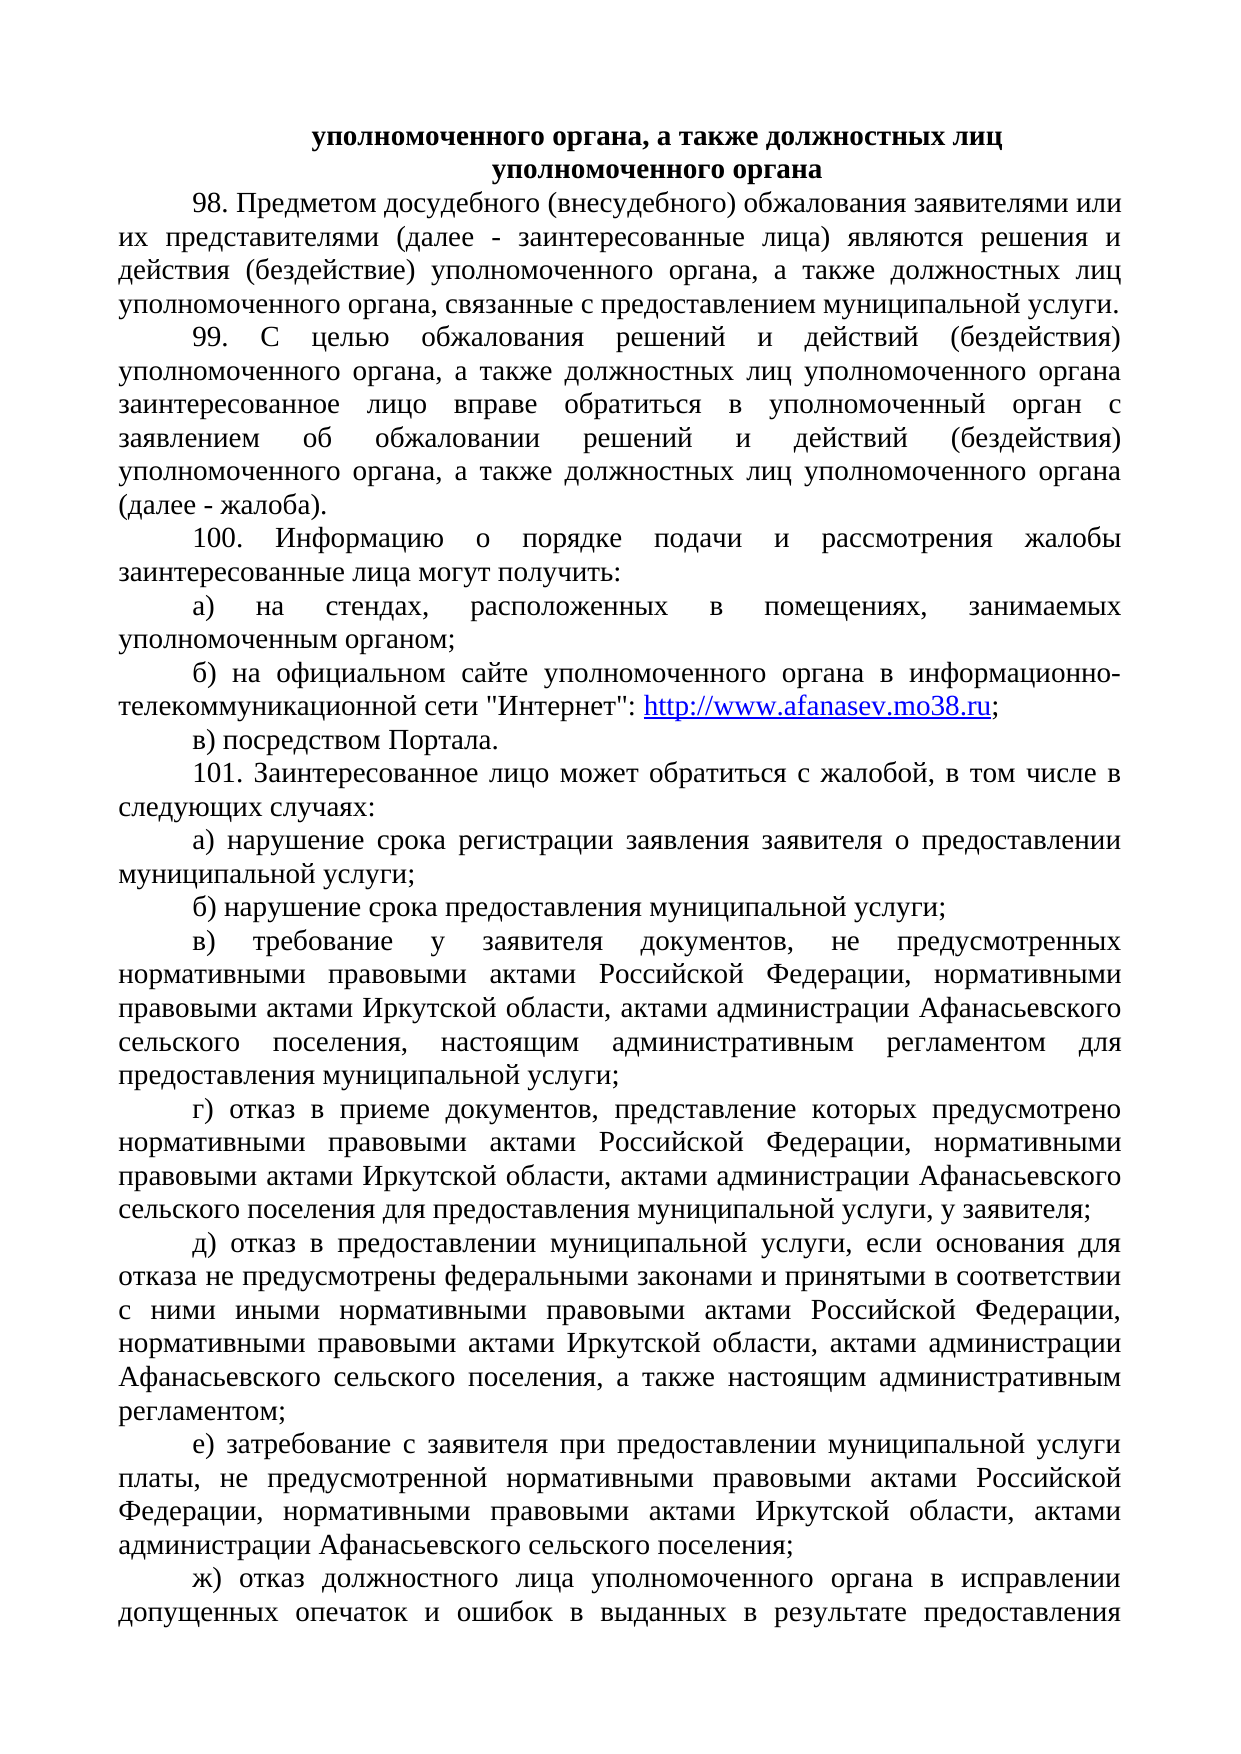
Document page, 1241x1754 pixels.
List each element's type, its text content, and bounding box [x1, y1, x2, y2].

text е) затребование с заявителя при предоставлении муниципальной услуги платы, не предусмотренной нормативными правовыми актами Российской Федерации, нормативными правовыми актами Иркутской области, актами администрации Афанасьевского сельского поселения; [118, 1426, 1122, 1560]
text в) посредством Портала. [118, 722, 1122, 755]
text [118, 1560, 1122, 1627]
text а) нарушение срока регистрации заявления заявителя о предоставлении муниципальной услуги; [118, 822, 1122, 889]
text д) отказ в предоставлении муниципальной услуги, если основания для отказа не предусмотрены федеральными законами и принятыми в соответствии с ними иными нормативными правовыми актами Российской Федерации, нормативными правовыми актами Иркутской области, актами администрации Афанасьевского сельского поселения, а также настоящим административным регламентом; [118, 1225, 1122, 1426]
text 101. Заинтересованное лицо может обратиться с жалобой, в том числе в следующих случаях: [118, 755, 1122, 822]
text 99. С целью обжалования решений и действий (бездействия) уполномоченного органа, а также должностных лиц уполномоченного органа заинтересованное лицо вправе обратиться в уполномоченный орган с заявлением об обжаловании решений и действий (бездействия) уполномоченного органа, а также должностных лиц уполномоченного органа (далее - жалоба). [118, 319, 1122, 521]
text уполномоченного органа [118, 152, 1122, 185]
text 100. Информацию о порядке подачи и рассмотрения жалобы заинтересованные лица могут получить: [118, 521, 1122, 588]
text в) требование у заявителя документов, не предусмотренных нормативными правовыми актами Российской Федерации, нормативными правовыми актами Иркутской области, актами администрации Афанасьевского сельского поселения, настоящим административным регламентом для предоставления муниципальной услуги; [118, 923, 1122, 1091]
text г) отказ в приеме документов, представление которых предусмотрено нормативными правовыми актами Российской Федерации, нормативными правовыми актами Иркутской области, актами администрации Афанасьевского сельского поселения для предоставления муниципальной услуги, у заявителя; [118, 1091, 1122, 1225]
text б) на официальном сайте уполномоченного органа в информационно-телекоммуникационной сети "Интернет": http://www.afanasev.mo38.ru; [118, 655, 1122, 722]
text 98. Предметом досудебного (внесудебного) обжалования заявителями или их представителями (далее - заинтересованные лица) являются решения и действия (бездействие) уполномоченного органа, а также должностных лиц уполномоченного органа, связанные с предоставлением муниципальной услуги. [118, 185, 1122, 319]
text а) на стендах, расположенных в помещениях, занимаемых уполномоченным органом; [118, 588, 1122, 655]
text б) нарушение срока предоставления муниципальной услуги; [118, 889, 1122, 923]
text уполномоченного органа, а также должностных лиц [118, 118, 1122, 152]
